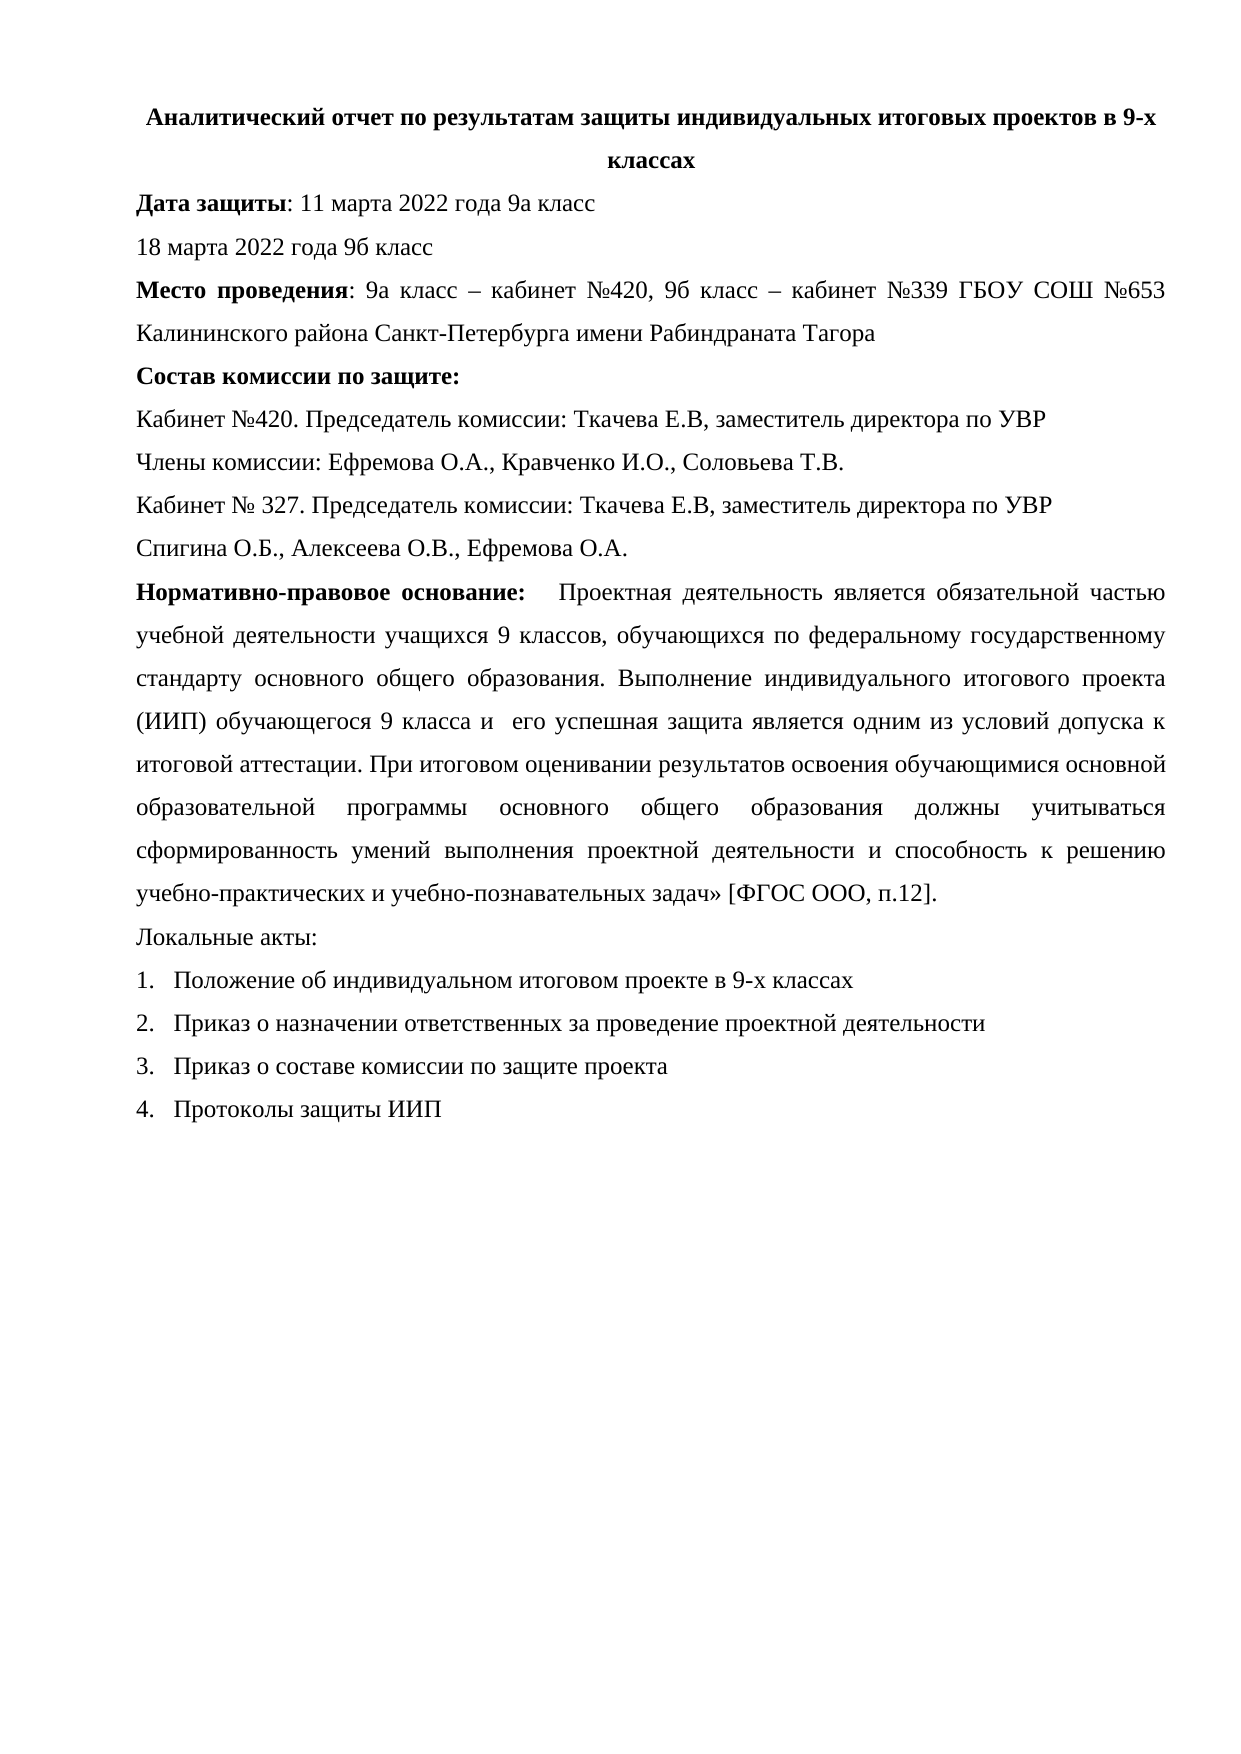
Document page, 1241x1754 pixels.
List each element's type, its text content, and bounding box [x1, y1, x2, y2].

list Приказ о назначении ответственных за проведение проектной деятельности [136, 1008, 1167, 1037]
list Протоколы защиты ИИП [136, 1094, 1167, 1123]
list Состав комиссии по защите: [136, 361, 1167, 390]
list Локальные акты: [136, 922, 1167, 950]
list Кабинет № 327. Председатель комиссии: Ткачева Е.В, заместитель директора по УВР [136, 490, 1167, 519]
list Спигина О.Б., Алексеева О.В., Ефремова О.А. [136, 533, 1167, 562]
list Дата защиты: 11 марта 2022 года 9а класс [136, 188, 1167, 217]
list Кабинет №420. Председатель комиссии: Ткачева Е.В, заместитель директора по УВР [136, 404, 1167, 433]
list Приказ о составе комиссии по защите проекта [136, 1051, 1167, 1080]
list Члены комиссии: Ефремова О.А., Кравченко И.О., Соловьева Т.В. [136, 447, 1167, 476]
list 18 марта 2022 года 9б класс [136, 232, 1167, 260]
list Нормативно-правовое основание: Проектная деятельность является обязательной частью учебной деятельности учащихся 9 классов, обучающихся по федеральному государственному стандарту основного общего образования. Выполнение индивидуального итогового проекта (ИИП) обучающегося 9 класса и его успешная защита является одним из условий допуска к итоговой аттестации. При итоговом оценивании результатов освоения обучающимися основной образовательной программы основного общего образования должны учитываться сформированность умений выполнения проектной деятельности и способность к решению учебно-практических и учебно-познавательных задач» [ФГОС ООО, п.12]. [136, 577, 1167, 907]
list Положение об индивидуальном итоговом проекте в 9-х классах [136, 965, 1167, 993]
list Аналитический отчет по результатам защиты индивидуальных итоговых проектов в 9-х классах [136, 102, 1167, 174]
list Место проведения: 9а класс – кабинет №420, 9б класс – кабинет №339 ГБОУ СОШ №653 Калининского района Санкт-Петербурга имени Рабиндраната Тагора [136, 275, 1167, 347]
